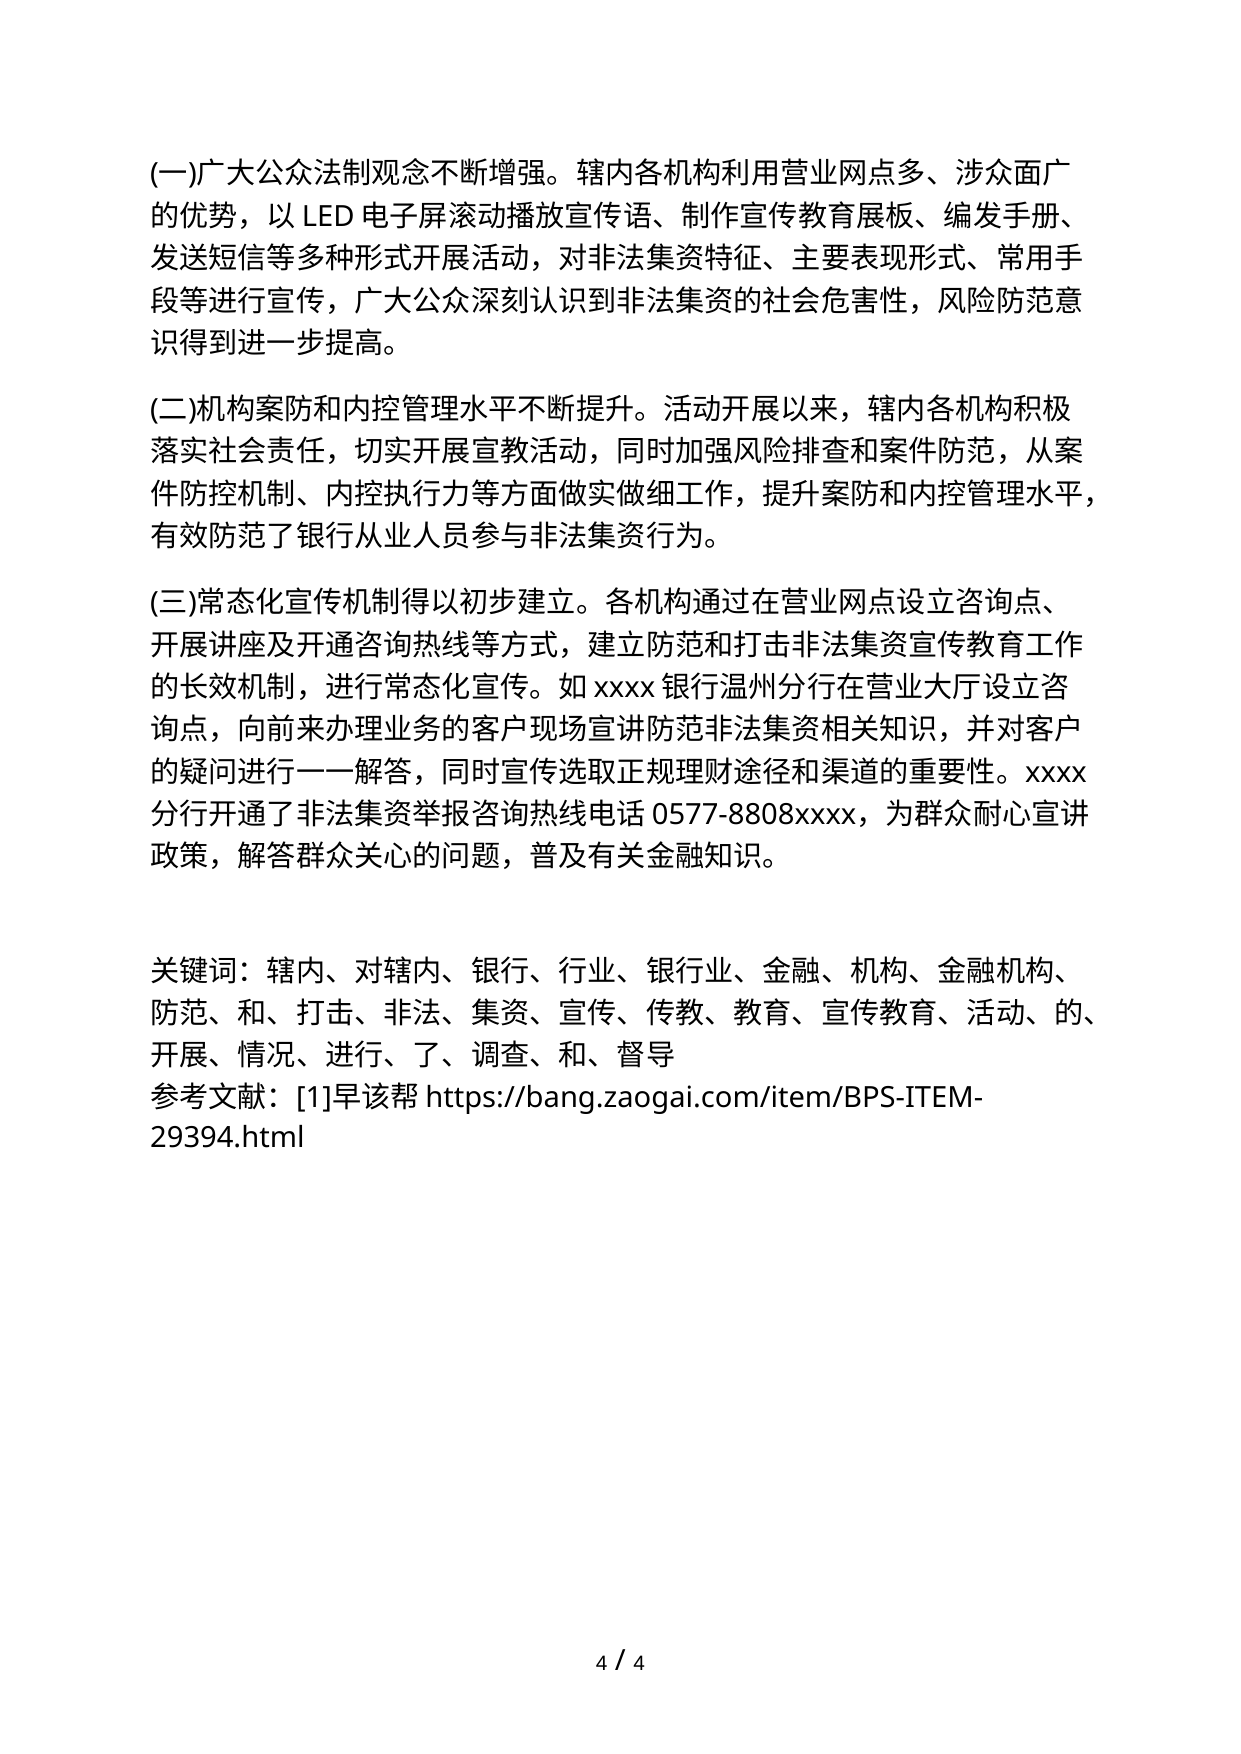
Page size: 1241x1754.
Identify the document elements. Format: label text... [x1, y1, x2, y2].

text 参考文献：[1]早该帮https://bang.zaogai.com/item/BPS-ITEM-29394.html [150, 1074, 1090, 1156]
text (三)常态化宣传机制得以初步建立。各机构通过在营业网点设立咨询点、开展讲座及开通咨询热线等方式，建立防范和打击非法集资宣传教育工作的长效机制，进行常态化宣传。如xxxx银行温州分行在营业大厅设立咨询点，向前来办理业务的客户现场宣讲防范非法集资相关知识，并对客户的疑问进行一一解答，同时宣传选取正规理财途径和渠道的重要性。xxxx分行开通了非法集资举报咨询热线电话0577-8808xxxx，为群众耐心宣讲政策，解答群众关心的问题，普及有关金融知识。 [150, 579, 1090, 875]
text (一)广大公众法制观念不断增强。辖内各机构利用营业网点多、涉众面广的优势，以LED电子屏滚动播放宣传语、制作宣传教育展板、编发手册、发送短信等多种形式开展活动，对非法集资特征、主要表现形式、常用手段等进行宣传，广大公众深刻认识到非法集资的社会危害性，风险防范意识得到进一步提高。 [150, 150, 1090, 362]
text 关键词：辖内、对辖内、银行、行业、银行业、金融、机构、金融机构、防范、和、打击、非法、集资、宣传、传教、教育、宣传教育、活动、的、开展、情况、进行、了、调查、和、督导 [150, 947, 1090, 1074]
text (二)机构案防和内控管理水平不断提升。活动开展以来，辖内各机构积极落实社会责任，切实开展宣教活动，同时加强风险排查和案件防范，从案件防控机制、内控执行力等方面做实做细工作，提升案防和内控管理水平，有效防范了银行从业人员参与非法集资行为。 [150, 386, 1090, 555]
